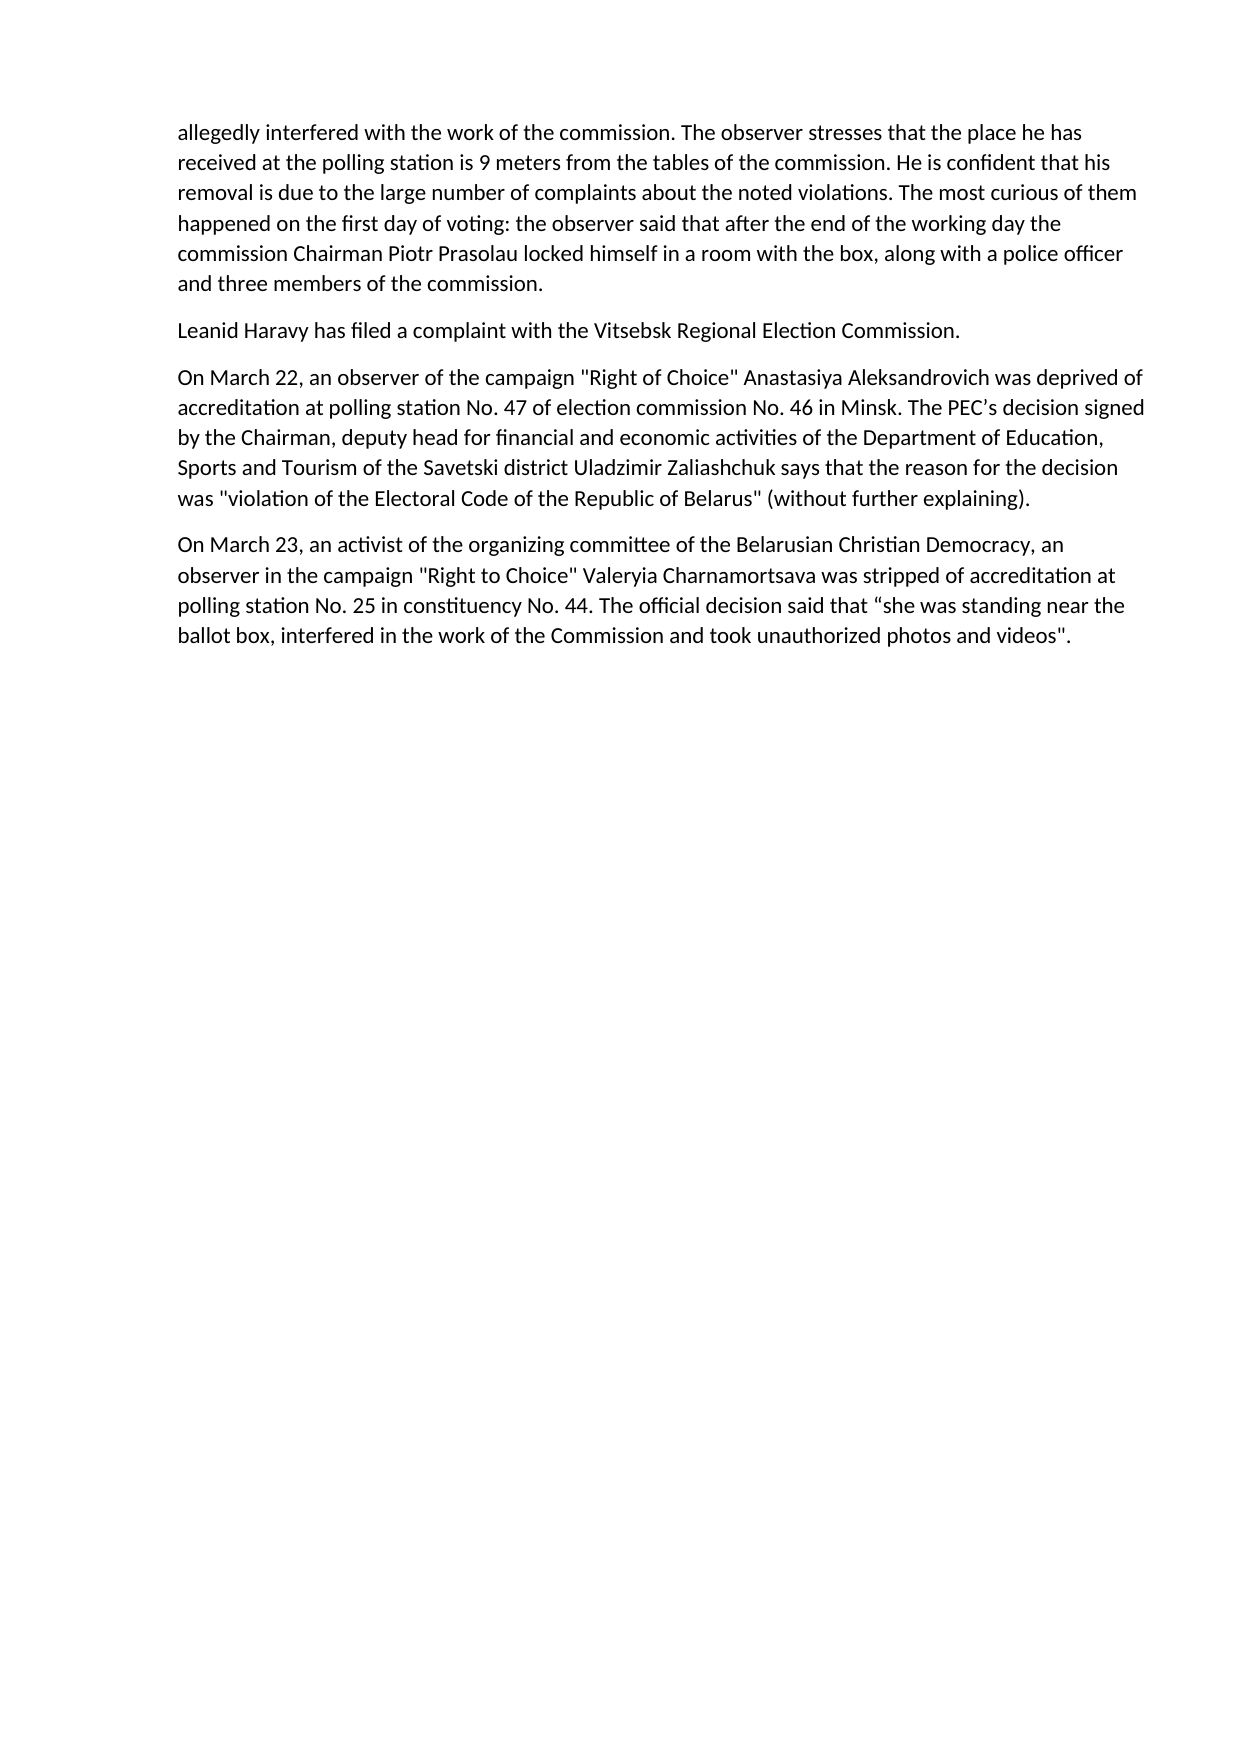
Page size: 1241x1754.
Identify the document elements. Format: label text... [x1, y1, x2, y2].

text On March 23, an activist of the organizing committee of the Belarusian Christian Democracy, an observer in the campaign "Right to Choice" Valeryia Charnamortsava was stripped of accreditation at polling station No. 25 in constituency No. 44. The official decision said that “she was standing near the ballot box, interfered in the work of the Commission and took unauthorized photos and videos". [177, 531, 1152, 649]
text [177, 118, 1152, 297]
text On March 22, an observer of the campaign "Right of Choice" Anastasiya Aleksandrovich was deprived of accreditation at polling station No. 47 of election commission No. 46 in Minsk. The PEC’s decision signed by the Chairman, deputy head for financial and economic activities of the Department of Education, Sports and Tourism of the Savetski district Uladzimir Zaliashchuk says that the reason for the decision was "violation of the Electoral Code of the Republic of Belarus" (without further explaining). [177, 363, 1152, 512]
text Leanid Haravy has filed a complaint with the Vitsebsk Regional Election Commission. [177, 316, 1152, 344]
